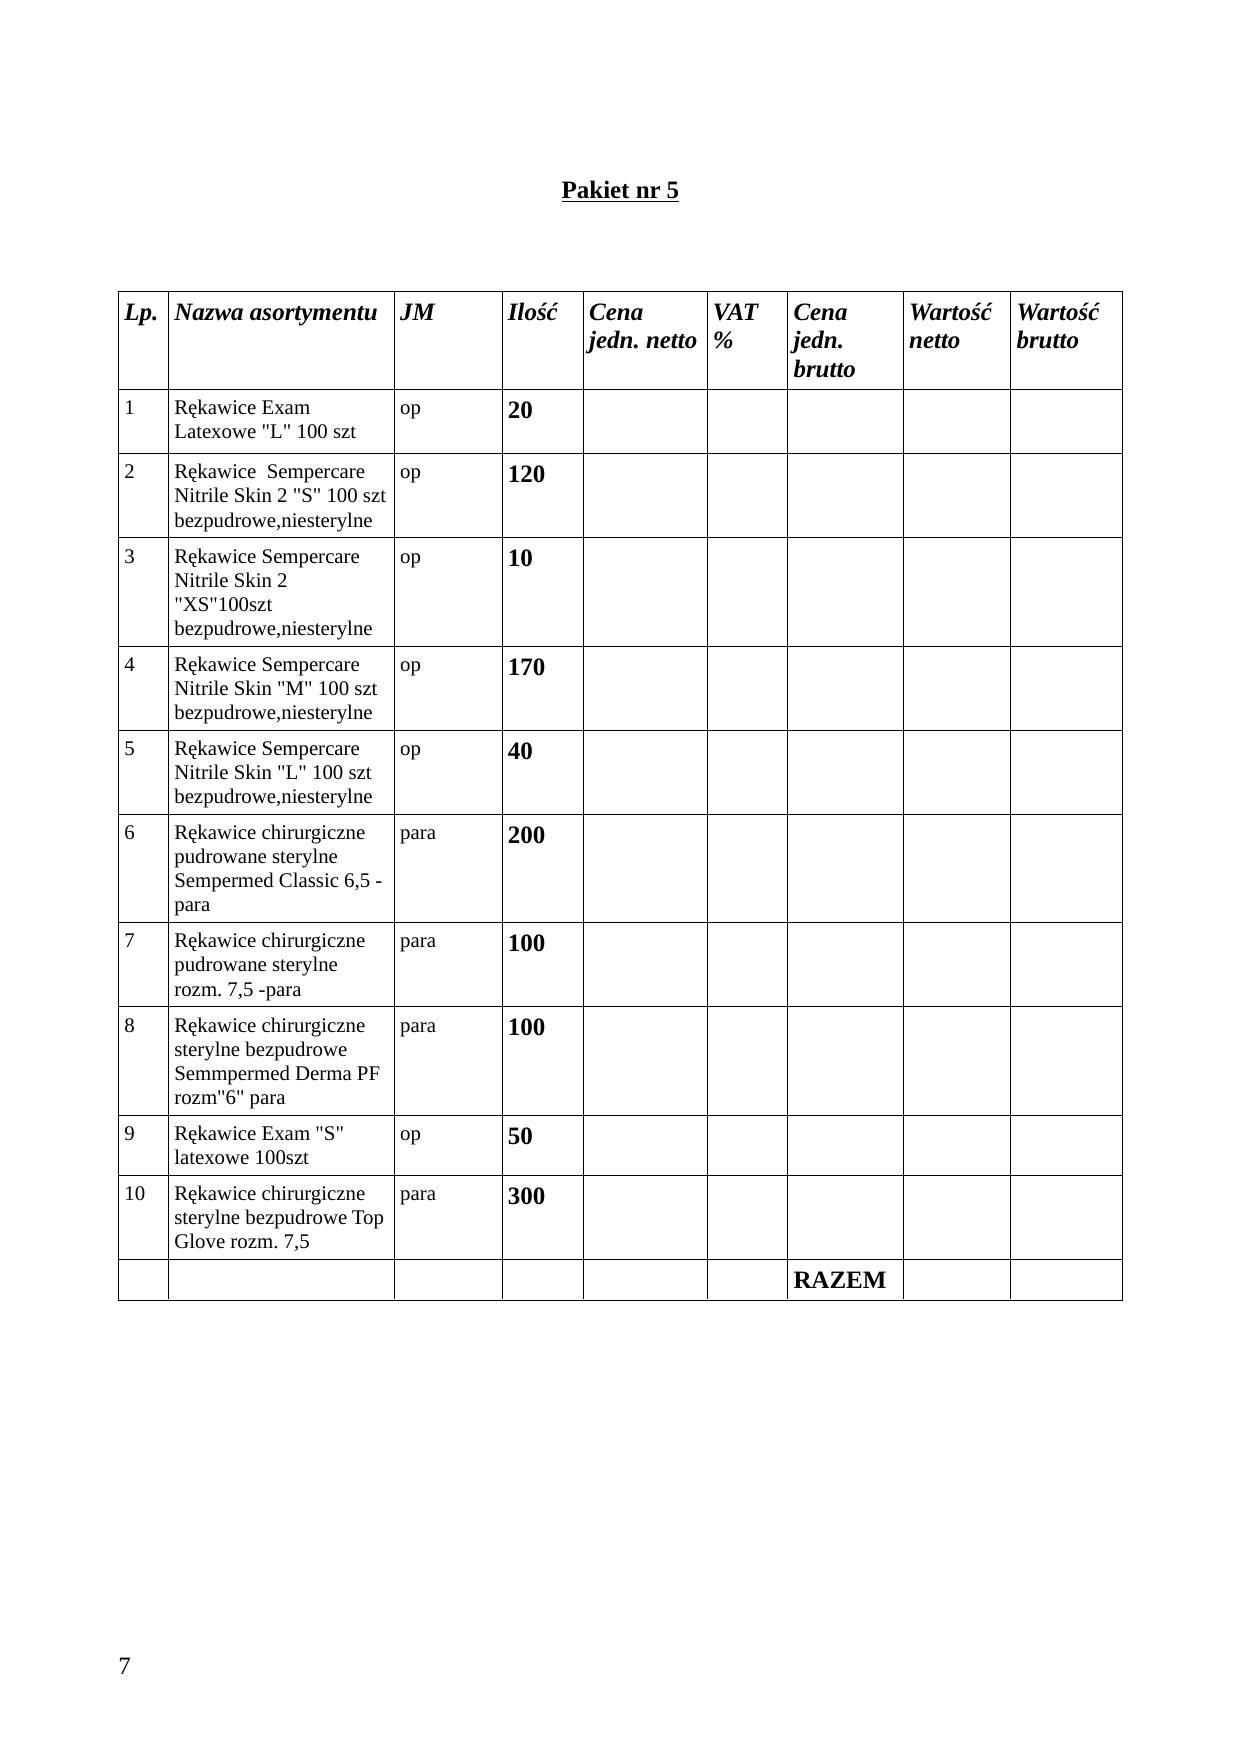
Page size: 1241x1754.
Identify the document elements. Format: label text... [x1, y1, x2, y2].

table_cell para [395, 815, 502, 922]
table_cell 20 [503, 390, 583, 453]
table_cell [708, 815, 787, 922]
table_cell Rękawice Sempercare Nitrile Skin 2 "XS"100szt bezpudrowe,niesterylne [169, 538, 394, 646]
table_cell 3 [119, 538, 168, 646]
table_cell 100 [503, 923, 583, 1006]
table_cell [1011, 647, 1122, 730]
table_cell [584, 647, 707, 730]
table_cell 300 [503, 1176, 583, 1259]
table_cell Rękawice chirurgiczne pudrowane sterylne rozm. 7,5 -para [169, 923, 394, 1006]
table_cell op [395, 390, 502, 453]
table_cell 50 [503, 1116, 583, 1174]
table_header Cena jedn. netto [584, 292, 707, 389]
table_cell [1011, 1260, 1122, 1299]
table_cell [584, 1176, 707, 1259]
table_cell [708, 1176, 787, 1259]
table_cell [584, 923, 707, 1006]
table_header Wartość netto [904, 292, 1010, 389]
table_cell [584, 815, 707, 922]
table_cell [708, 390, 787, 453]
table_cell [904, 390, 1010, 453]
table_cell [788, 454, 903, 537]
table_cell [708, 647, 787, 730]
table_cell [169, 1260, 394, 1299]
table_cell [584, 1116, 707, 1174]
table_cell 100 [503, 1007, 583, 1114]
table_cell Rękawice Exam Latexowe "L" 100 szt [169, 390, 394, 453]
table_cell [708, 1007, 787, 1114]
table_cell [708, 923, 787, 1006]
table_cell [584, 454, 707, 537]
table_cell [1011, 731, 1122, 814]
table_cell [788, 538, 903, 646]
table_cell op [395, 647, 502, 730]
table_cell 9 [119, 1116, 168, 1174]
table_cell [788, 923, 903, 1006]
table_cell [788, 647, 903, 730]
table_header Wartość brutto [1011, 292, 1122, 389]
table_cell [708, 454, 787, 537]
table_cell [1011, 1116, 1122, 1174]
table_header Cena jedn. brutto [788, 292, 903, 389]
table_cell [708, 731, 787, 814]
table_header Lp. [119, 292, 168, 389]
table_cell 7 [119, 923, 168, 1006]
table_header JM [395, 292, 502, 389]
table_cell [584, 1007, 707, 1114]
table_cell [788, 1116, 903, 1174]
table_cell [904, 1007, 1010, 1114]
table_cell [1011, 390, 1122, 453]
table_cell 6 [119, 815, 168, 922]
table_cell [708, 1260, 787, 1299]
table_cell 2 [119, 454, 168, 537]
table_cell [584, 1260, 707, 1299]
table_header Nazwa asortymentu [169, 292, 394, 389]
table_cell [904, 454, 1010, 537]
table_cell Rękawice chirurgiczne pudrowane sterylne Sempermed Classic 6,5 -para [169, 815, 394, 922]
table_cell [788, 1176, 903, 1259]
table_cell para [395, 1176, 502, 1259]
table_cell [904, 731, 1010, 814]
table_cell [788, 390, 903, 453]
table_header VAT % [708, 292, 787, 389]
table_cell [904, 815, 1010, 922]
table_cell [904, 1176, 1010, 1259]
table_cell Rękawice Sempercare Nitrile Skin 2 "S" 100 szt bezpudrowe,niesterylne [169, 454, 394, 537]
table_cell 1 [119, 390, 168, 453]
table_cell [1011, 454, 1122, 537]
table_cell 200 [503, 815, 583, 922]
table_cell 10 [503, 538, 583, 646]
table_cell [788, 1007, 903, 1114]
table_cell [503, 1260, 583, 1299]
table_cell 8 [119, 1007, 168, 1114]
table_cell [788, 815, 903, 922]
table_cell 10 [119, 1176, 168, 1259]
table_cell 120 [503, 454, 583, 537]
table_cell [904, 538, 1010, 646]
text Pakiet nr 5 [118, 176, 1122, 204]
table_cell 40 [503, 731, 583, 814]
table_cell Rękawice chirurgiczne sterylne bezpudrowe Semmpermed Derma PF rozm"6" para [169, 1007, 394, 1114]
table_cell Rękawice chirurgiczne sterylne bezpudrowe Top Glove rozm. 7,5 [169, 1176, 394, 1259]
table_cell [119, 1260, 168, 1299]
table_cell [584, 731, 707, 814]
table_cell [904, 1116, 1010, 1174]
table_cell op [395, 538, 502, 646]
table_cell 170 [503, 647, 583, 730]
table_header Ilość [503, 292, 583, 389]
table_cell [1011, 1176, 1122, 1259]
table_cell [395, 1260, 502, 1299]
table_cell op [395, 1116, 502, 1174]
table_cell para [395, 1007, 502, 1114]
table_cell 5 [119, 731, 168, 814]
table_cell [584, 390, 707, 453]
table_cell op [395, 731, 502, 814]
table_cell [904, 1260, 1010, 1299]
table_cell [1011, 815, 1122, 922]
table_cell Rękawice Sempercare Nitrile Skin "L" 100 szt bezpudrowe,niesterylne [169, 731, 394, 814]
table_cell [1011, 923, 1122, 1006]
table_cell Rękawice Exam "S" latexowe 100szt [169, 1116, 394, 1174]
table_cell [708, 1116, 787, 1174]
table_cell para [395, 923, 502, 1006]
table_cell 4 [119, 647, 168, 730]
table_cell [708, 538, 787, 646]
table_cell [904, 923, 1010, 1006]
table_cell Rękawice Sempercare Nitrile Skin "M" 100 szt bezpudrowe,niesterylne [169, 647, 394, 730]
table_cell [904, 647, 1010, 730]
table_cell [1011, 1007, 1122, 1114]
table_cell [584, 538, 707, 646]
table_cell [1011, 538, 1122, 646]
table_cell [788, 731, 903, 814]
table_cell RAZEM [788, 1260, 903, 1299]
table_cell op [395, 454, 502, 537]
